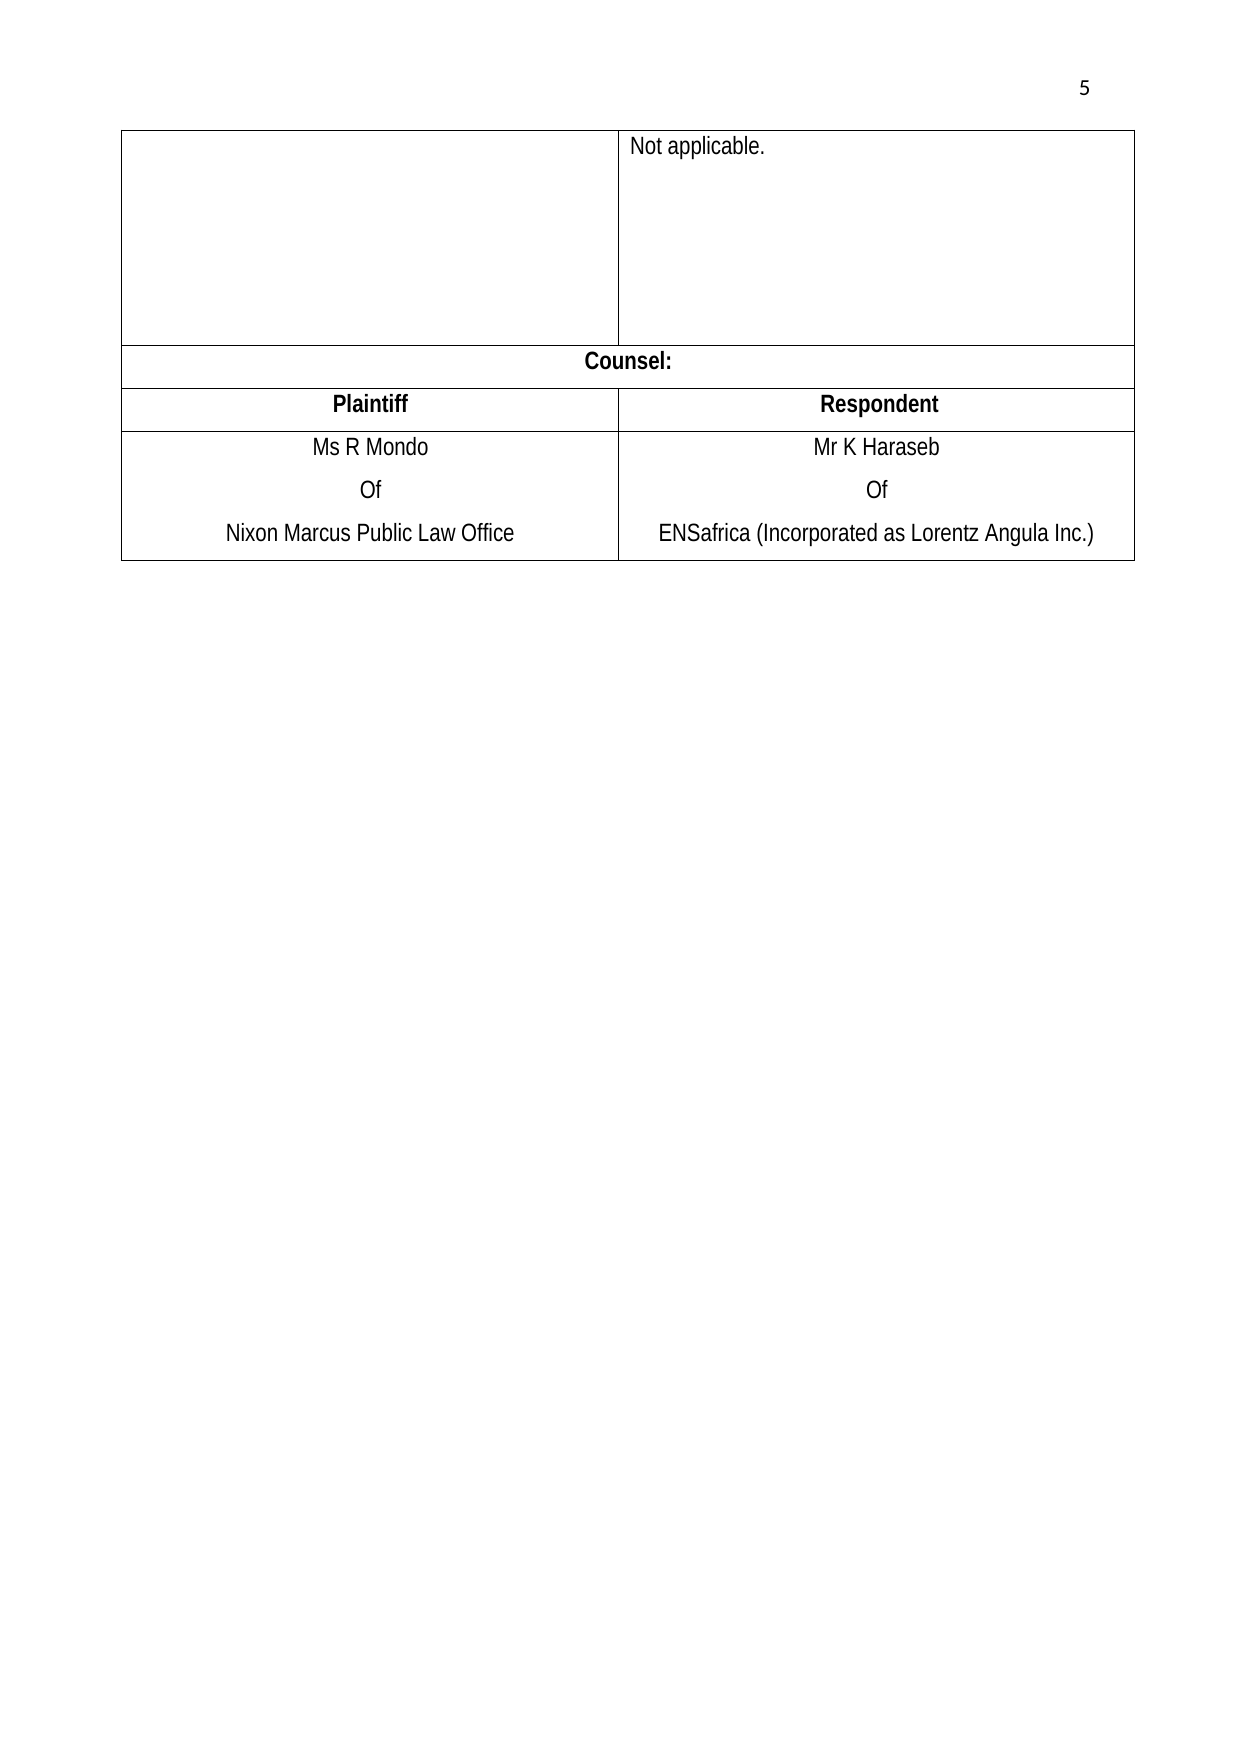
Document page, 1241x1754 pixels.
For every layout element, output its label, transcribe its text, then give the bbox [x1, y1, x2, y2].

table_cell Respondent [619, 389, 1134, 431]
table_cell Ms R Mondo Of Nixon Marcus Public Law Office [122, 432, 618, 559]
table_cell Not applicable. [619, 131, 1134, 345]
table_cell Plaintiff [122, 389, 618, 431]
table_cell [122, 131, 618, 345]
table_cell Counsel: [122, 346, 1134, 388]
table_cell Mr K Haraseb Of ENSafrica (Incorporated as Lorentz Angula Inc.) [619, 432, 1134, 559]
